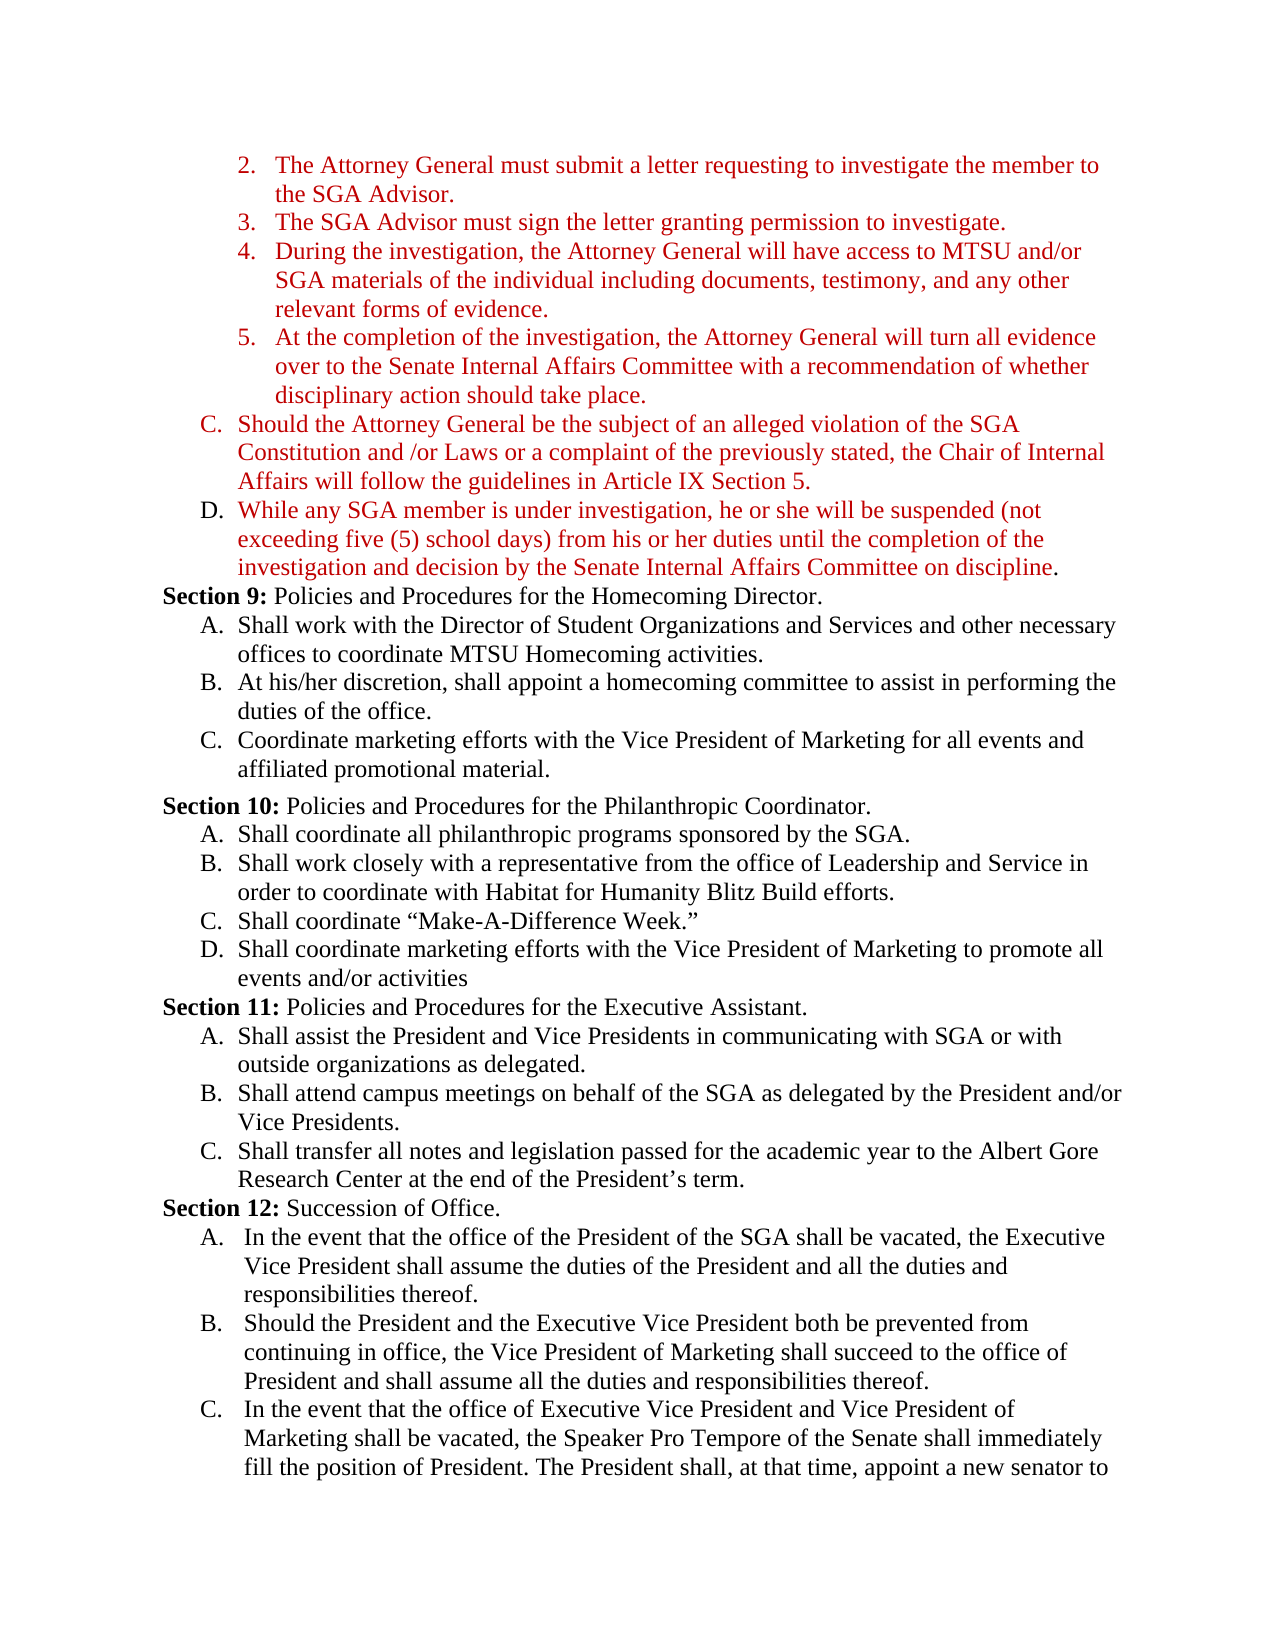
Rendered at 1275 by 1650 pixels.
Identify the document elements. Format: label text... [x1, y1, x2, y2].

list In the event that the office of the President of the SGA shall be vacated, the Executive Vice President shall assume the duties of the President and all the duties and responsibilities thereof. [200, 1222, 1125, 1308]
list The SGA Advisor must sign the letter granting permission to investigate. [237, 207, 1125, 236]
list Shall assist the President and Vice Presidents in communicating with SGA or with outside organizations as delegated. [200, 1021, 1125, 1078]
list Shall transfer all notes and legislation passed for the academic year to the Albert Gore Research Center at the end of the President’s term. [200, 1136, 1125, 1193]
list Shall coordinate marketing efforts with the Vice President of Marketing to promote all events and/or activities [200, 934, 1125, 992]
list Should the President and the Executive Vice President both be prevented from continuing in office, the Vice President of Marketing shall succeed to the office of President and shall assume all the duties and responsibilities thereof. [200, 1308, 1125, 1394]
list Shall coordinate “Make-A-Difference Week.” [200, 906, 1125, 934]
list Shall coordinate all philanthropic programs sponsored by the SGA. [200, 819, 1125, 848]
text Section 10: Policies and Procedures for the Philanthropic Coordinator. [162, 791, 1125, 819]
list At the completion of the investigation, the Attorney General will turn all evidence over to the Senate Internal Affairs Committee with a recommendation of whether disciplinary action should take place. [237, 322, 1125, 409]
list At his/her discretion, shall appoint a homecoming committee to assist in performing the duties of the office. [200, 667, 1125, 725]
list While any SGA member is under investigation, he or she will be suspended (not exceeding five (5) school days) from his or her duties until the completion of the investigation and decision by the Senate Internal Affairs Committee on discipline. [200, 495, 1125, 581]
text Section 11: Policies and Procedures for the Executive Assistant. [162, 992, 1125, 1021]
text Section 9: Policies and Procedures for the Homecoming Director. [162, 581, 1125, 610]
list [200, 1394, 1125, 1481]
list During the investigation, the Attorney General will have access to MTSU and/or SGA materials of the individual including documents, testimony, and any other relevant forms of evidence. [237, 236, 1125, 322]
list Shall work with the Director of Student Organizations and Services and other necessary offices to coordinate MTSU Homecoming activities. [200, 610, 1125, 667]
list Coordinate marketing efforts with the Vice President of Marketing for all events and affiliated promotional material. [200, 725, 1125, 782]
list Shall attend campus meetings on behalf of the SGA as delegated by the President and/or Vice Presidents. [200, 1078, 1125, 1136]
list Should the Attorney General be the subject of an alleged violation of the SGA Constitution and /or Laws or a complaint of the previously stated, the Chair of Internal Affairs will follow the guidelines in Article IX Section 5. [200, 409, 1125, 495]
list Shall work closely with a representative from the office of Leadership and Service in order to coordinate with Habitat for Humanity Blitz Build efforts. [200, 848, 1125, 906]
list The Attorney General must submit a letter requesting to investigate the member to the SGA Advisor. [237, 150, 1125, 207]
text Section 12: Succession of Office. [162, 1193, 1125, 1222]
